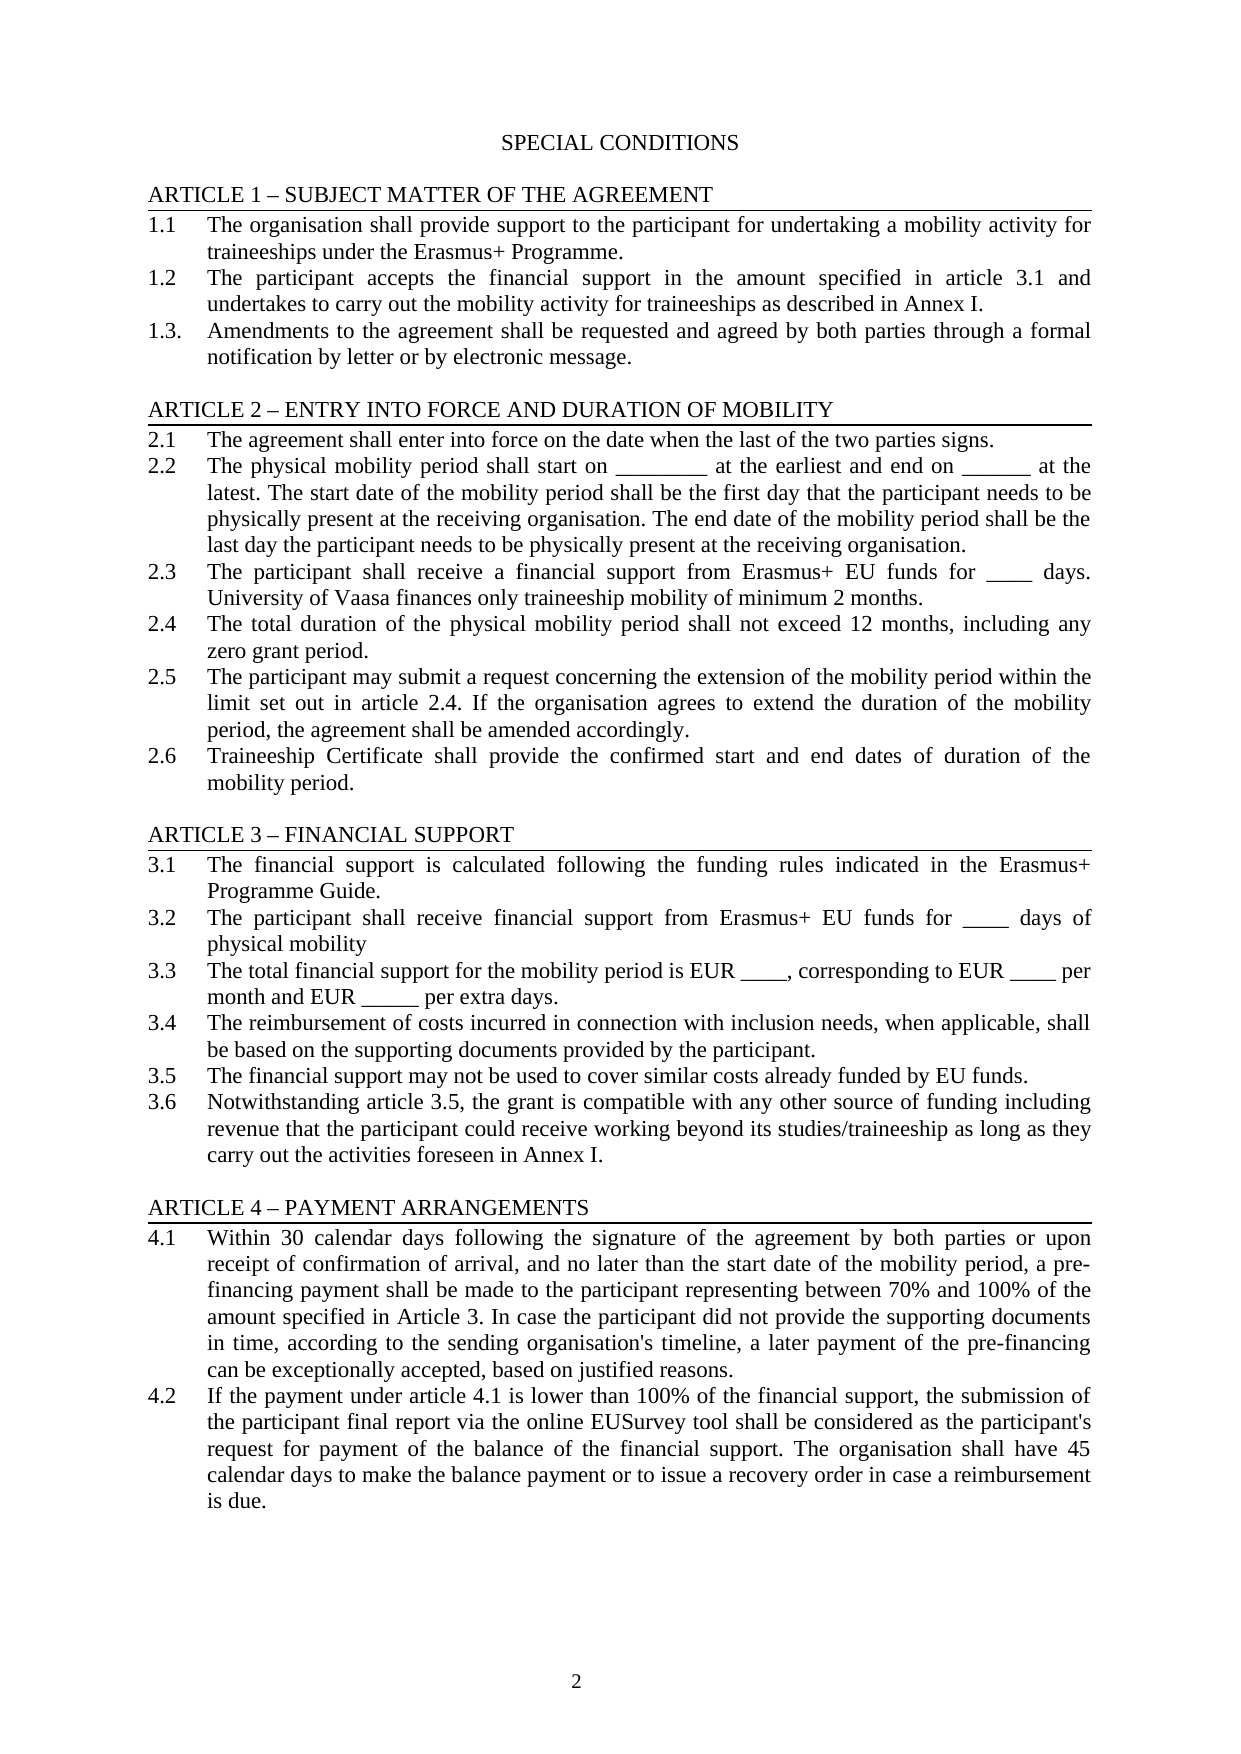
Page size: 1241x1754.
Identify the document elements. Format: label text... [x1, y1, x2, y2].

text 2.5 The participant may submit a request concerning the extension of the mobility period within the limit set out in article 2.4. If the organisation agrees to extend the duration of the mobility period, the agreement shall be amended accordingly. [148, 663, 1092, 742]
text ARTICLE 3 – FINANCIAL SUPPORT [148, 821, 1092, 850]
text 2.4 The total duration of the physical mobility period shall not exceed 12 months, including any zero grant period. [148, 610, 1092, 663]
text 4.1 Within 30 calendar days following the signature of the agreement by both parties or upon receipt of confirmation of arrival, and no later than the start date of the mobility period, a pre-financing payment shall be made to the participant representing between 70% and 100% of the amount specified in Article 3. In case the participant did not provide the supporting documents in time, according to the sending organisation's timeline, a later payment of the pre-financing can be exceptionally accepted, based on justified reasons. [148, 1224, 1092, 1382]
text 3.1 The financial support is calculated following the funding rules indicated in the Erasmus+ Programme Guide. [148, 851, 1092, 904]
text ARTICLE 4 – PAYMENT ARRANGEMENTS [148, 1194, 1092, 1222]
text 4.2 If the payment under article 4.1 is lower than 100% of the financial support, the submission of the participant final report via the online EUSurvey tool shall be considered as the participant's request for payment of the balance of the financial support. The organisation shall have 45 calendar days to make the balance payment or to issue a recovery order in case a reimbursement is due. [148, 1382, 1092, 1514]
text 3.6 Notwithstanding article 3.5, the grant is compatible with any other source of funding including revenue that the participant could receive working beyond its studies/traineeship as long as they carry out the activities foreseen in Annex I. [148, 1088, 1092, 1167]
text ARTICLE 1 – SUBJECT MATTER OF THE AGREEMENT [148, 181, 1092, 210]
text 1.2 The participant accepts the financial support in the amount specified in article 3.1 and undertakes to carry out the mobility activity for traineeships as described in Annex I. [148, 264, 1092, 317]
text 1.1 The organisation shall provide support to the participant for undertaking a mobility activity for traineeships under the Erasmus+ Programme. [148, 211, 1092, 264]
text 1.3. Amendments to the agreement shall be requested and agreed by both parties through a formal notification by letter or by electronic message. [148, 317, 1092, 369]
text 2.2 The physical mobility period shall start on ________ at the earliest and end on ______ at the latest. The start date of the mobility period shall be the first day that the participant needs to be physically present at the receiving organisation. The end date of the mobility period shall be the last day the participant needs to be physically present at the receiving organisation. [148, 452, 1092, 558]
text 3.2 The participant shall receive financial support from Erasmus+ EU funds for ____ days of physical mobility [148, 904, 1092, 957]
text SPECIAL CONDITIONS [148, 129, 1092, 155]
text 2.3 The participant shall receive a financial support from Erasmus+ EU funds for ____ days. University of Vaasa finances only traineeship mobility of minimum 2 months. [148, 558, 1092, 610]
text 2.1 The agreement shall enter into force on the date when the last of the two parties signs. [148, 426, 1092, 452]
text 3.3 The total financial support for the mobility period is EUR ____, corresponding to EUR ____ per month and EUR _____ per extra days. [148, 957, 1092, 1009]
text 3.5 The financial support may not be used to cover similar costs already funded by EU funds. [148, 1062, 1092, 1088]
text 2.6 Traineeship Certificate shall provide the confirmed start and end dates of duration of the mobility period. [148, 742, 1092, 795]
text 3.4 The reimbursement of costs incurred in connection with inclusion needs, when applicable, shall be based on the supporting documents provided by the participant. [148, 1009, 1092, 1062]
text ARTICLE 2 – ENTRY INTO FORCE AND DURATION OF MOBILITY [148, 396, 1092, 424]
